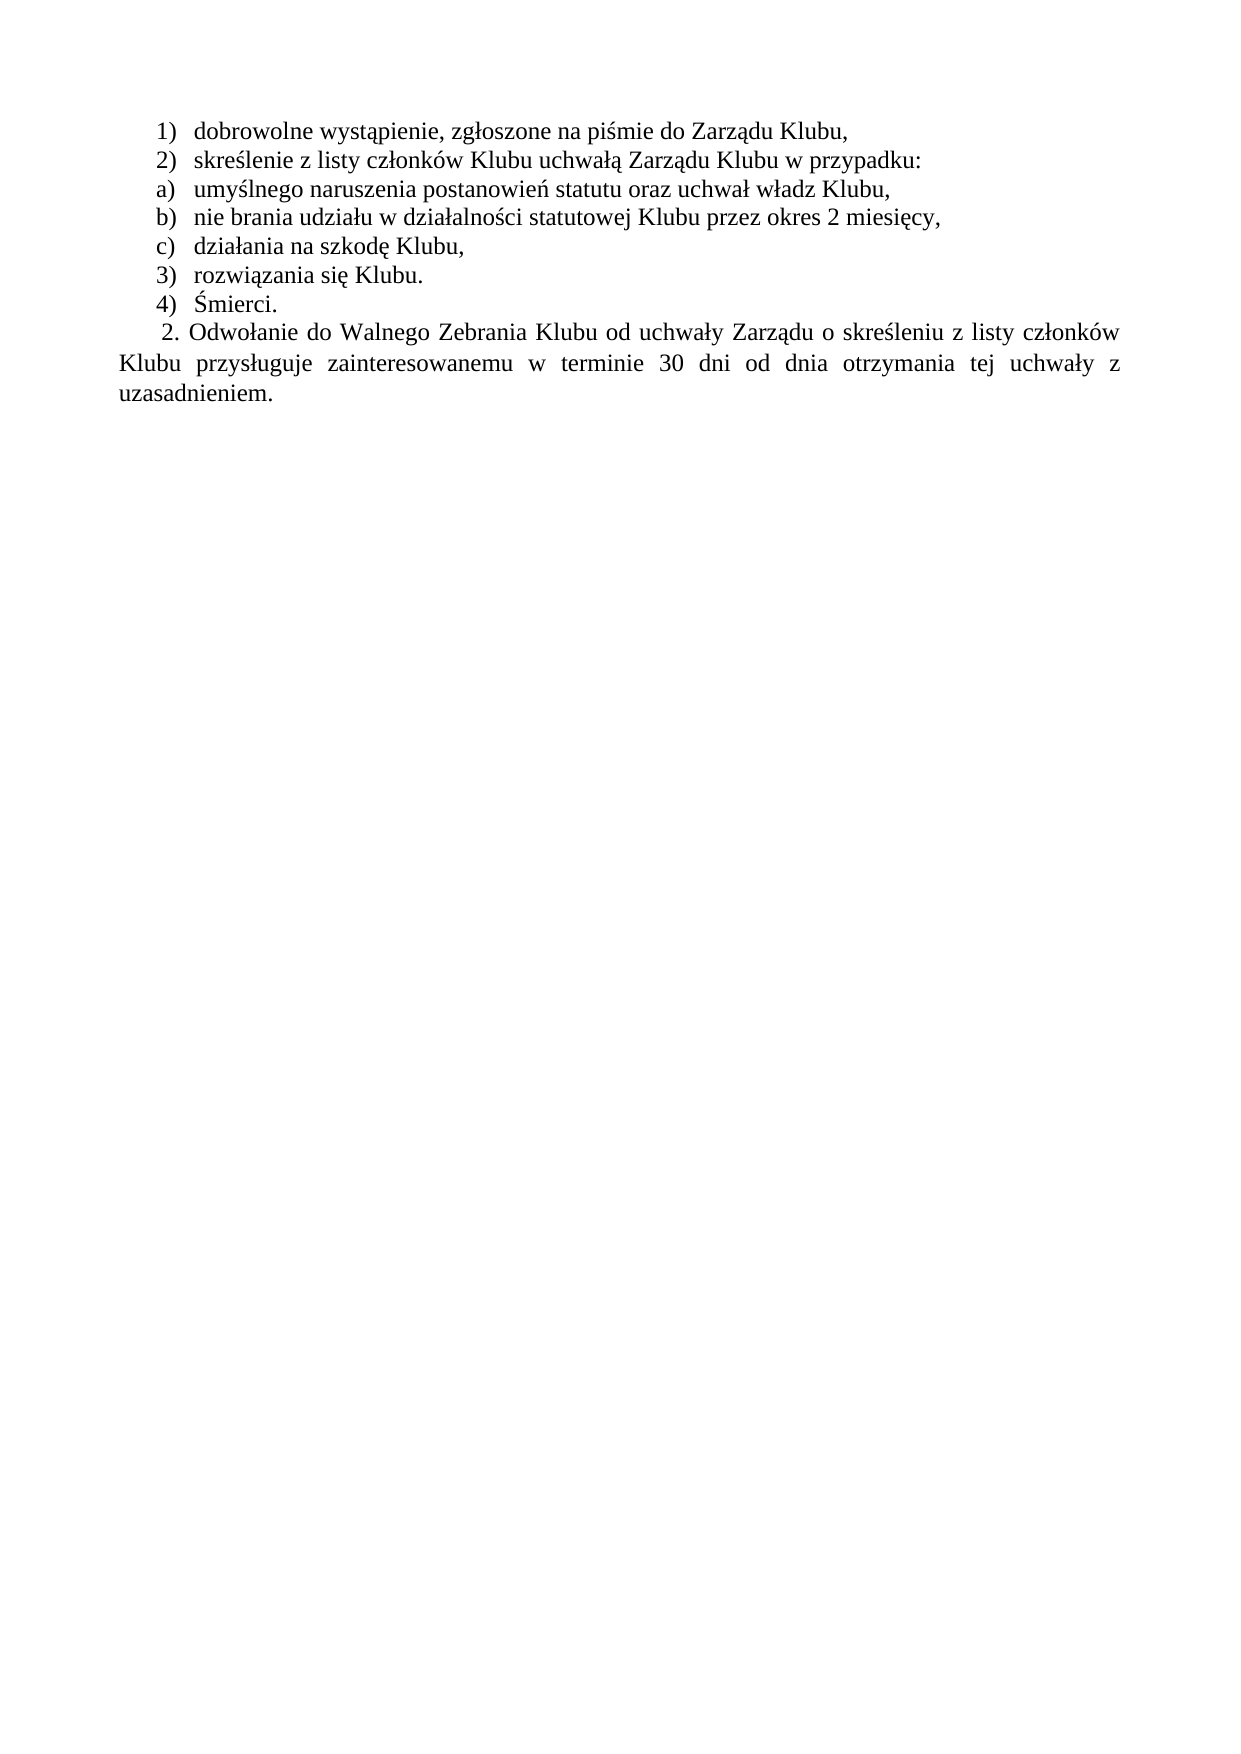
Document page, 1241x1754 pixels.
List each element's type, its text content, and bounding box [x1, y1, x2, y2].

list Odwołanie do Walnego Zebrania Klubu od uchwały Zarządu o skreśleniu z listy członków Klubu przysługuje zainteresowanemu w terminie 30 dni od dnia otrzymania tej uchwały z uzasadnieniem. [119, 317, 1121, 407]
list rozwiązania się Klubu. [156, 260, 1121, 289]
list działania na szkodę Klubu, [156, 231, 1121, 260]
list umyślnego naruszenia postanowień statutu oraz uchwał władz Klubu, [156, 174, 1121, 202]
list nie brania udziału w działalności statutowej Klubu przez okres 2 miesięcy, [156, 202, 1121, 231]
list skreślenie z listy członków Klubu uchwałą Zarządu Klubu w przypadku: [156, 145, 1121, 174]
list dobrowolne wystąpienie, zgłoszone na piśmie do Zarządu Klubu, [156, 116, 1121, 145]
list Śmierci. [156, 289, 1121, 317]
